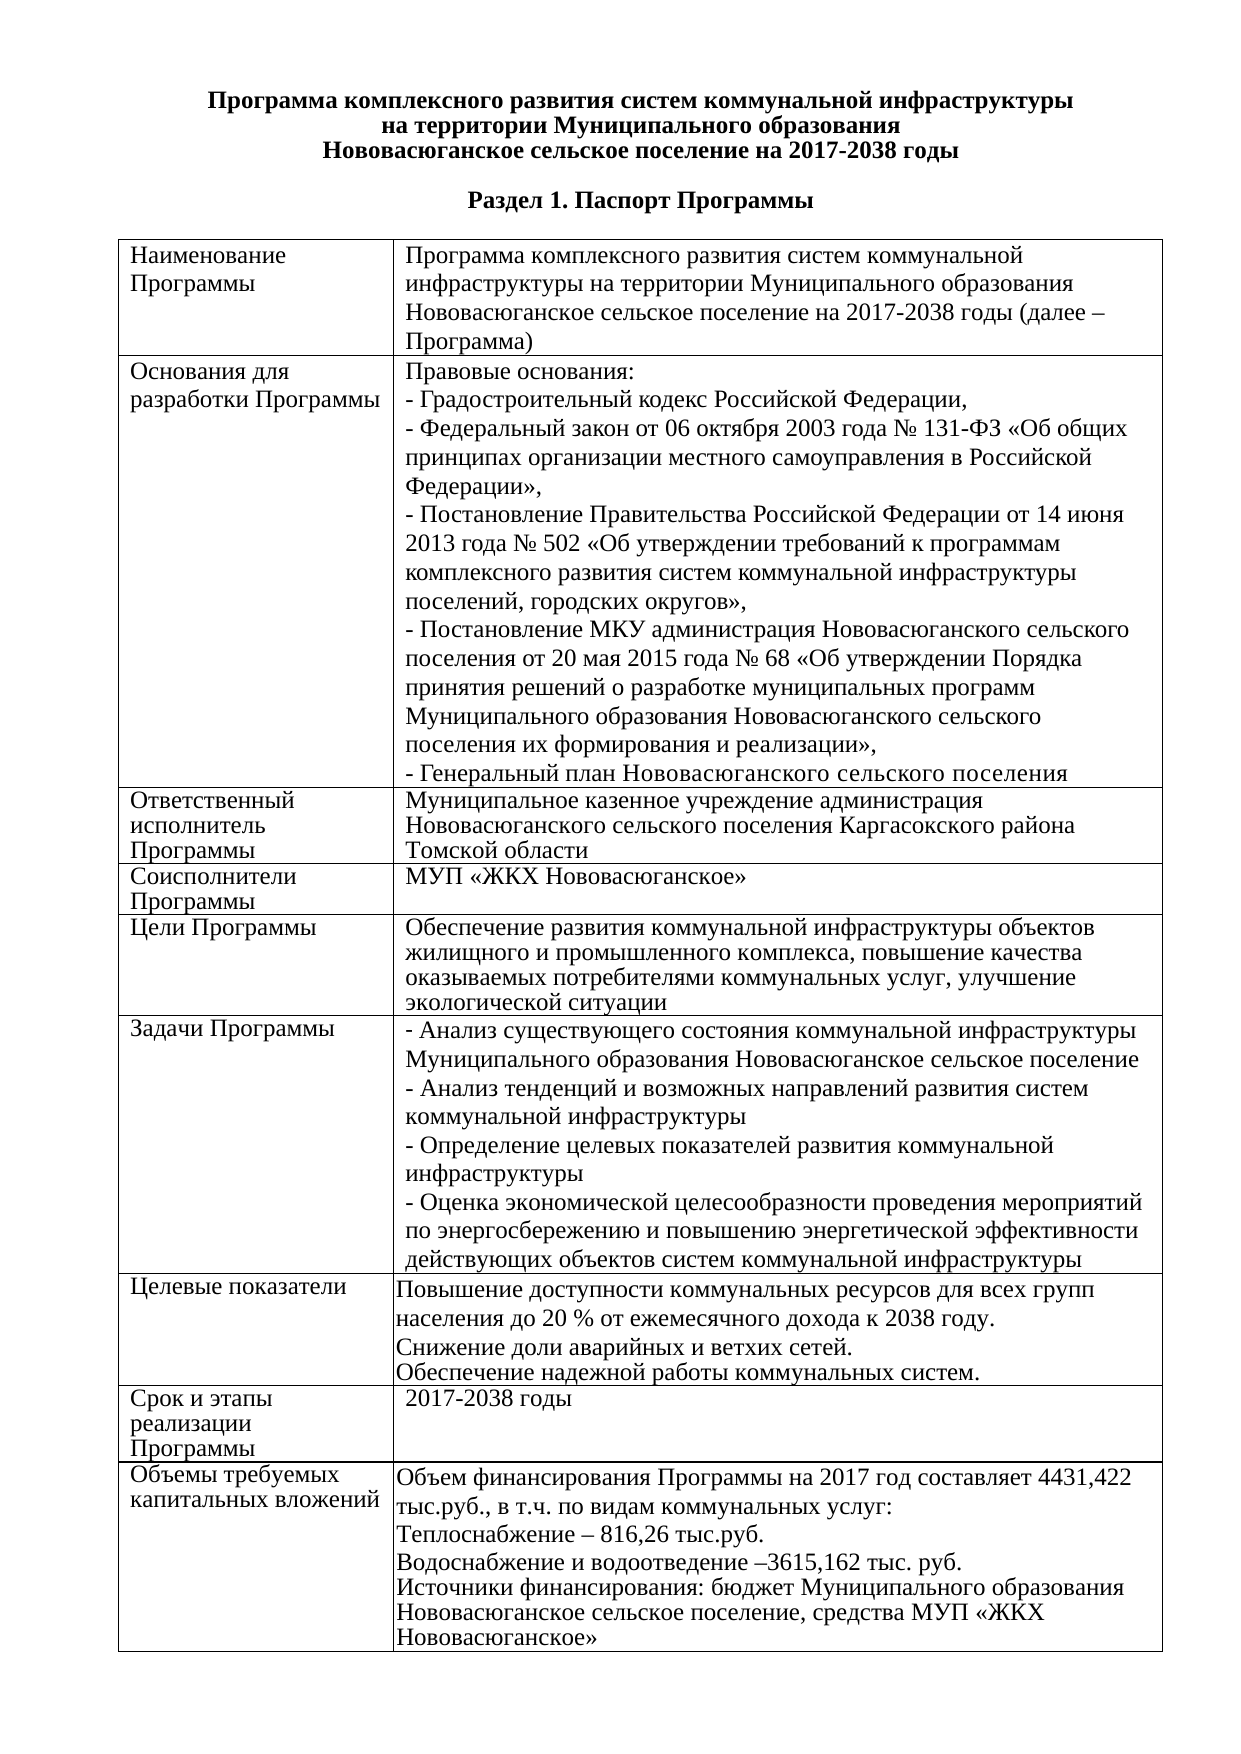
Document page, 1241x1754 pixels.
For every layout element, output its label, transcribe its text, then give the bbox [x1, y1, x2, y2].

table_cell Правовые основания: - Градостроительный кодекс Российской Федерации, - Федеральный закон от 06 октября 2003 года № 131-ФЗ «Об общих принципах организации местного самоуправления в Российской Федерации», - Постановление Правительства Российской Федерации от 14 июня 2013 года № 502 «Об утверждении требований к программам комплексного развития систем коммунальной инфраструктуры поселений, городских округов», - Постановление МКУ администрация Нововасюганского сельского поселения от 20 мая 2015 года № 68 «Об утверждении Порядка принятия решений о разработке муниципальных программ Муниципального образования Нововасюганского сельского поселения их формирования и реализации», - Генеральный план Нововасюганского сельского поселения [394, 356, 1162, 787]
text на территории Муниципального образования [130, 114, 1152, 139]
table_cell 2017-2038 годы [394, 1386, 1162, 1461]
table_cell Основания для разработки Программы [119, 356, 393, 787]
table_cell Соисполнители Программы [119, 864, 393, 914]
table_cell МУП «ЖКХ Нововасюганское» [394, 864, 1162, 914]
table_cell Муниципальное казенное учреждение администрация Нововасюганского сельского поселения Каргасокского района Томской области [394, 788, 1162, 863]
table_cell Ответственный исполнитель Программы [119, 788, 393, 863]
table_cell Повышение доступности коммунальных ресурсов для всех групп населения до 20 % от ежемесячного дохода к 2038 году. Снижение доли аварийных и ветхих сетей. Обеспечение надежной работы коммунальных систем. [394, 1274, 1162, 1385]
text Нововасюганское сельское поселение на 2017-2038 годы [130, 139, 1152, 164]
table_cell Объемы требуемых капитальных вложений [119, 1463, 393, 1651]
text Программа комплексного развития систем коммунальной инфраструктуры [130, 89, 1152, 114]
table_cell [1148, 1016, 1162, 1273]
table_header Программа комплексного развития систем коммунальной инфраструктуры на территории Муниципального образования Нововасюганское сельское поселение на 2017-2038 годы (далее – Программа) [394, 240, 1162, 355]
table_cell Срок и этапы реализации Программы [119, 1386, 393, 1461]
table_cell Целевые показатели [119, 1274, 393, 1385]
table_cell Цели Программы [119, 915, 393, 1015]
text Раздел 1. Паспорт Программы [130, 189, 1152, 214]
table_cell Объем финансирования Программы на 2017 год составляет 4431,422 тыс.руб., в т.ч. по видам коммунальных услуг: Теплоснабжение – 816,26 тыс.руб. Водоснабжение и водоотведение –3615,162 тыс. руб. Источники финансирования: бюджет Муниципального образования Нововасюганское сельское поселение, средства МУП «ЖКХ Нововасюганское» [394, 1463, 1162, 1651]
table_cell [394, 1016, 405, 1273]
table_cell Обеспечение развития коммунальной инфраструктуры объектов жилищного и промышленного комплекса, повышение качества оказываемых потребителями коммунальных услуг, улучшение экологической ситуации [394, 915, 1162, 1015]
table_cell Задачи Программы [119, 1016, 393, 1273]
table_header Наименование Программы [119, 240, 393, 355]
